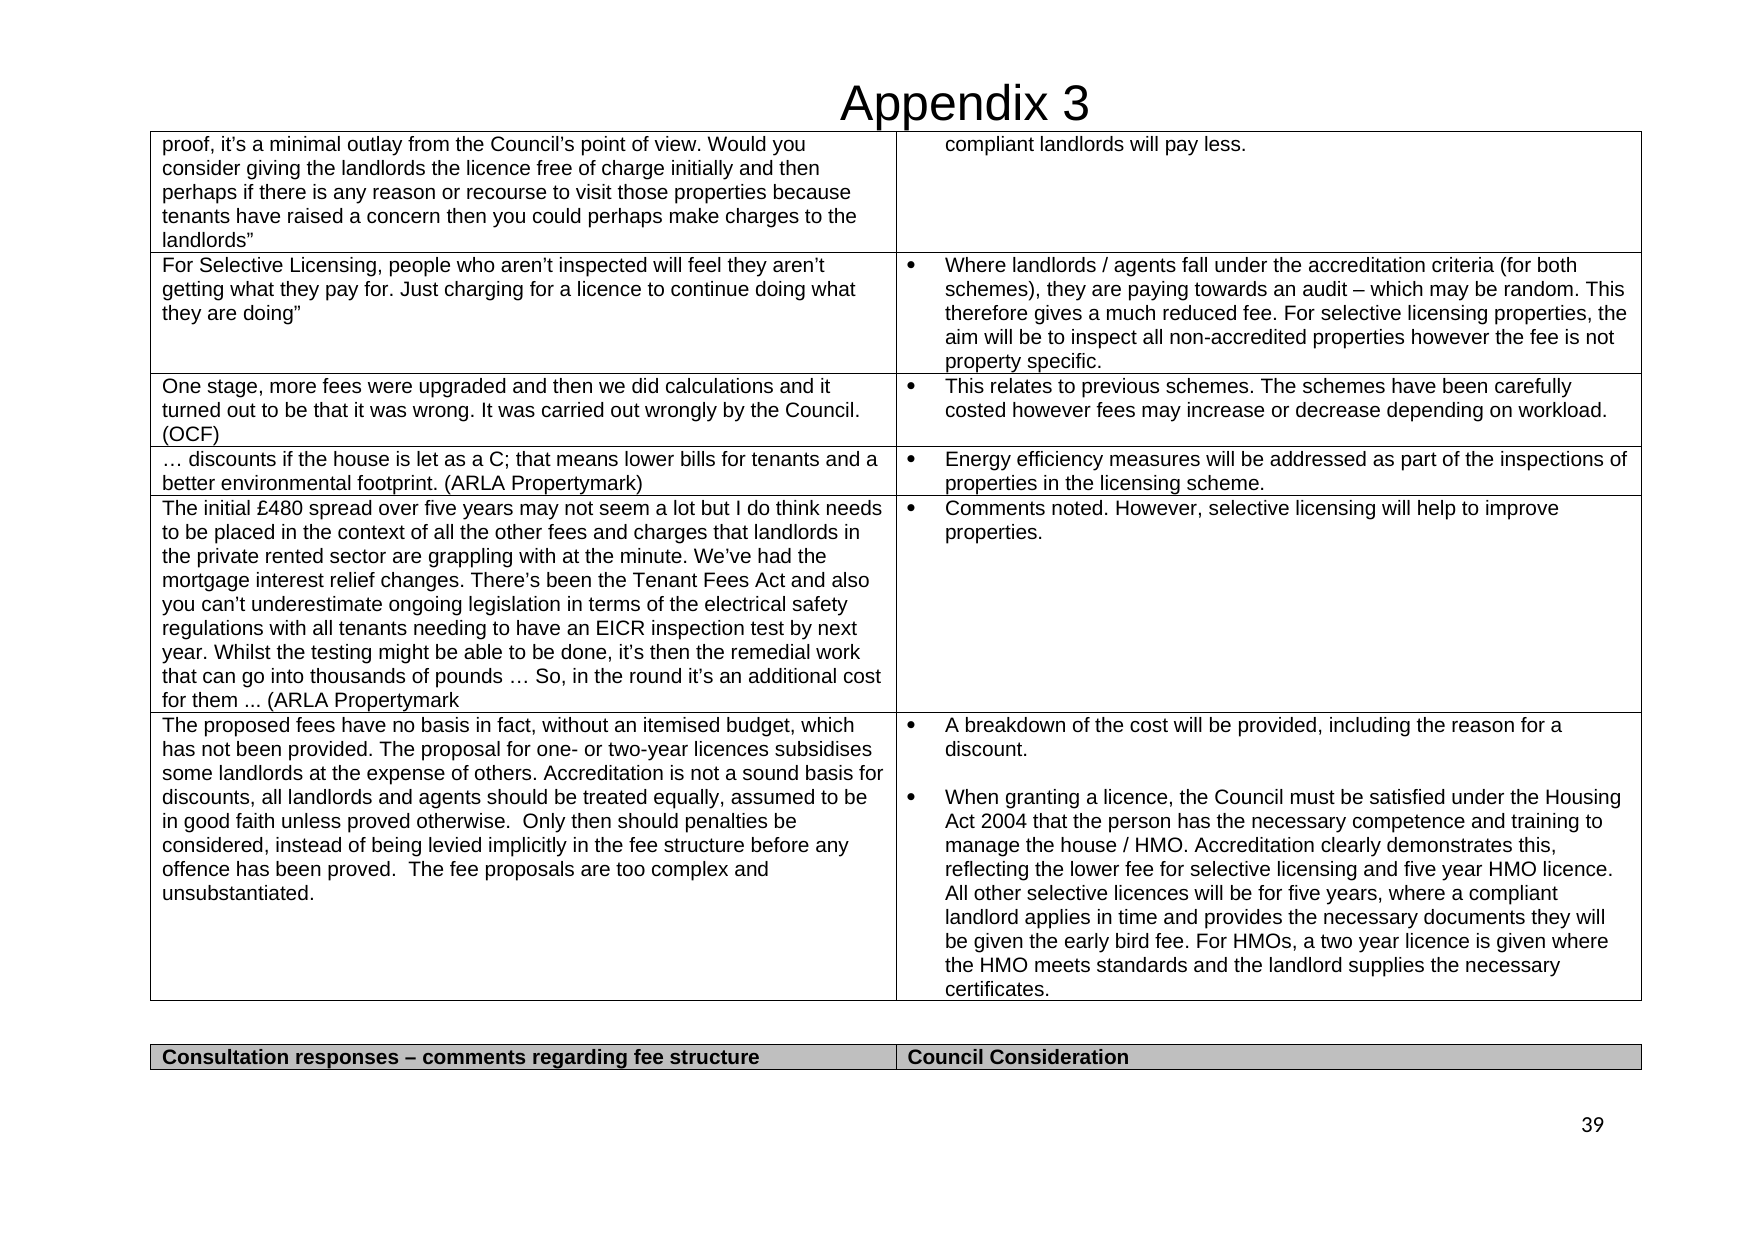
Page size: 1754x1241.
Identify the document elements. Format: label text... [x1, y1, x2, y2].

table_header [151, 1045, 896, 1069]
table_cell … discounts if the house is let as a C; that means lower bills for tenants and a better environmental footprint. (ARLA Propertymark) [151, 447, 896, 495]
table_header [897, 1045, 1641, 1069]
table_cell This relates to previous schemes. The schemes have been carefully costed however fees may increase or decrease depending on workload. [897, 374, 1641, 446]
table_cell For Selective Licensing, people who aren’t inspected will feel they aren’t getting what they pay for. Just charging for a licence to continue doing what they are doing” [151, 253, 896, 373]
table_cell Where landlords / agents fall under the accreditation criteria (for both schemes), they are paying towards an audit – which may be random. This therefore gives a much reduced fee. For selective licensing properties, the aim will be to inspect all non-accredited properties however the fee is not property specific. [897, 253, 1641, 373]
table_cell The proposed fees have no basis in fact, without an itemised budget, which has not been provided. The proposal for one- or two-year licences subsidises some landlords at the expense of others. Accreditation is not a sound basis for discounts, all landlords and agents should be treated equally, assumed to be in good faith unless proved otherwise. Only then should penalties be considered, instead of being levied implicitly in the fee structure before any offence has been proved. The fee proposals are too complex and unsubstantiated. [151, 713, 896, 1000]
table_cell Energy efficiency measures will be addressed as part of the inspections of properties in the licensing scheme. [897, 447, 1641, 495]
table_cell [897, 132, 1641, 252]
table_cell The initial £480 spread over five years may not seem a lot but I do think needs to be placed in the context of all the other fees and charges that landlords in the private rented sector are grappling with at the minute. We’ve had the mortgage interest relief changes. There’s been the Tenant Fees Act and also you can’t underestimate ongoing legislation in terms of the electrical safety regulations with all tenants needing to have an EICR inspection test by next year. Whilst the testing might be able to be done, it’s then the remedial work that can go into thousands of pounds … So, in the round it’s an additional cost for them ... (ARLA Propertymark [151, 496, 896, 712]
table_cell A breakdown of the cost will be provided, including the reason for a discount. When granting a licence, the Council must be satisfied under the Housing Act 2004 that the person has the necessary competence and training to manage the house / HMO. Accreditation clearly demonstrates this, reflecting the lower fee for selective licensing and five year HMO licence. All other selective licences will be for five years, where a compliant landlord applies in time and provides the necessary documents they will be given the early bird fee. For HMOs, a two year licence is given where the HMO meets standards and the landlord supplies the necessary certificates. [897, 713, 1641, 1000]
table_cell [151, 132, 896, 252]
table_cell Comments noted. However, selective licensing will help to improve properties. [897, 496, 1641, 712]
table_cell One stage, more fees were upgraded and then we did calculations and it turned out to be that it was wrong. It was carried out wrongly by the Council. (OCF) [151, 374, 896, 446]
